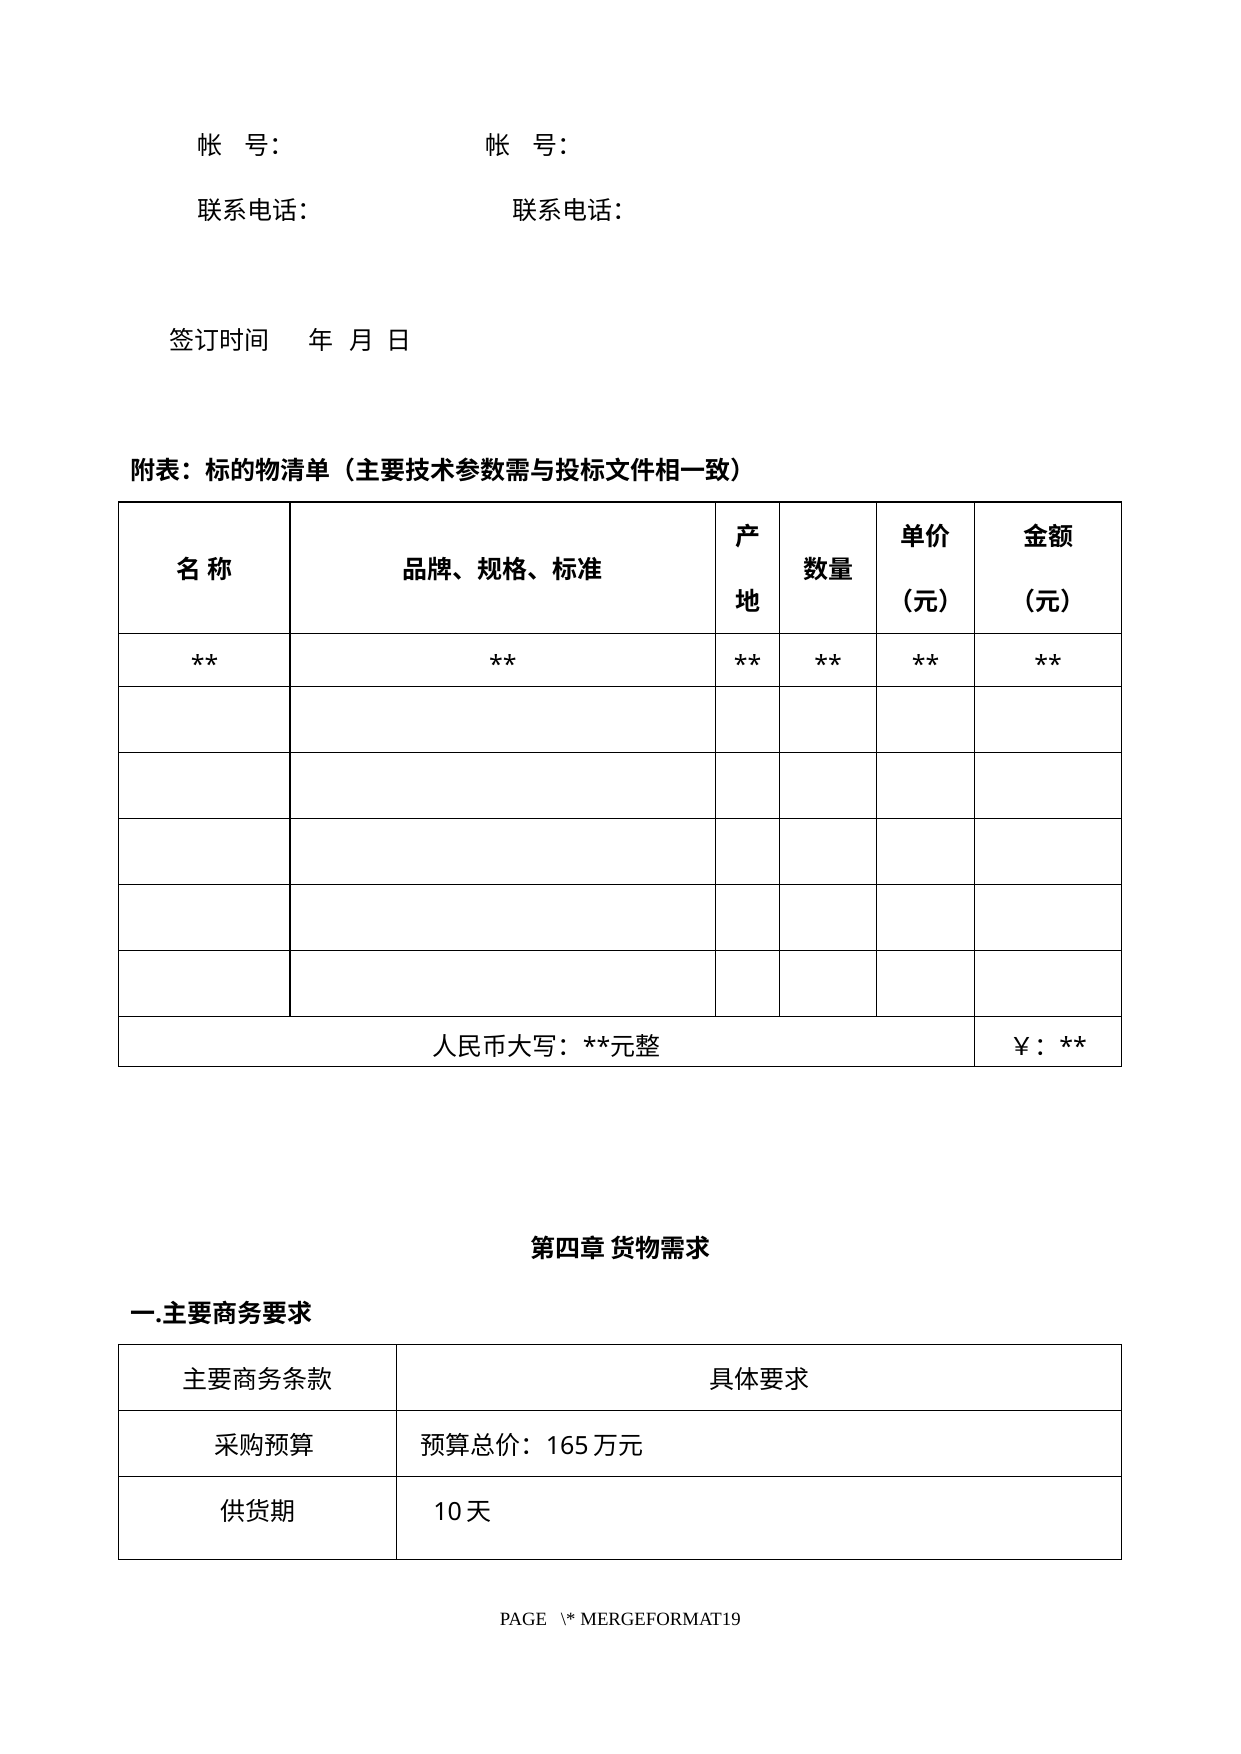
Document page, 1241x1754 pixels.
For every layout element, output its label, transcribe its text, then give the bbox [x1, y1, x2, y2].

table_cell [716, 753, 779, 818]
table_cell [975, 687, 1121, 752]
table_cell [877, 819, 974, 884]
table_cell ** [780, 634, 876, 686]
table_cell [877, 753, 974, 818]
table_cell [780, 753, 876, 818]
table_cell [877, 885, 974, 950]
table_header 具体要求 [397, 1345, 1121, 1410]
text 第四章 货物需求 [130, 1214, 1110, 1279]
text 签订时间 年 月 日 [130, 306, 1110, 371]
table_cell ** [716, 634, 779, 686]
table_cell ** [975, 634, 1121, 686]
table_cell [119, 885, 289, 950]
table_cell [716, 819, 779, 884]
table_cell [119, 687, 289, 752]
table_cell [291, 753, 715, 818]
text 联系电话： 联系电话： [130, 176, 1110, 241]
table_cell [291, 951, 715, 1016]
table_cell [716, 951, 779, 1016]
table_cell 10天 [397, 1477, 1121, 1558]
table_cell [780, 819, 876, 884]
table_cell ** [119, 634, 289, 686]
table_cell ** [877, 634, 974, 686]
table_cell [877, 687, 974, 752]
table_cell [780, 885, 876, 950]
table_cell [975, 819, 1121, 884]
table_header 主要商务条款 [119, 1345, 396, 1410]
table_cell 采购预算 [119, 1411, 396, 1476]
table_cell ** [291, 634, 715, 686]
table_cell [291, 687, 715, 752]
table_cell [119, 951, 289, 1016]
table_cell 供货期 [119, 1477, 396, 1558]
text 一.主要商务要求 [130, 1279, 1110, 1344]
table_cell [975, 951, 1121, 1016]
table_header 金额（元） [975, 503, 1121, 632]
table_cell [119, 753, 289, 818]
table_cell [716, 885, 779, 950]
table_cell 人民币大写：**元整 [119, 1017, 974, 1066]
table_cell [780, 951, 876, 1016]
table_header 品牌、规格、标准 [291, 503, 715, 632]
table_cell [291, 885, 715, 950]
table_cell [291, 819, 715, 884]
table_cell [975, 885, 1121, 950]
table_header 产地 [716, 503, 779, 632]
table_cell [780, 687, 876, 752]
text 帐 号： 帐 号： [130, 111, 1110, 176]
table_cell [877, 951, 974, 1016]
text 附表：标的物清单（主要技术参数需与投标文件相一致） [130, 436, 1110, 501]
table_cell 预算总价：165万元 [397, 1411, 1121, 1476]
table_cell [975, 753, 1121, 818]
table_cell [716, 687, 779, 752]
table_header 名 称 [119, 503, 289, 632]
table_header 单价（元） [877, 503, 974, 632]
table_cell [119, 819, 289, 884]
table_cell ￥：** [975, 1017, 1121, 1066]
table_header 数量 [780, 503, 876, 632]
